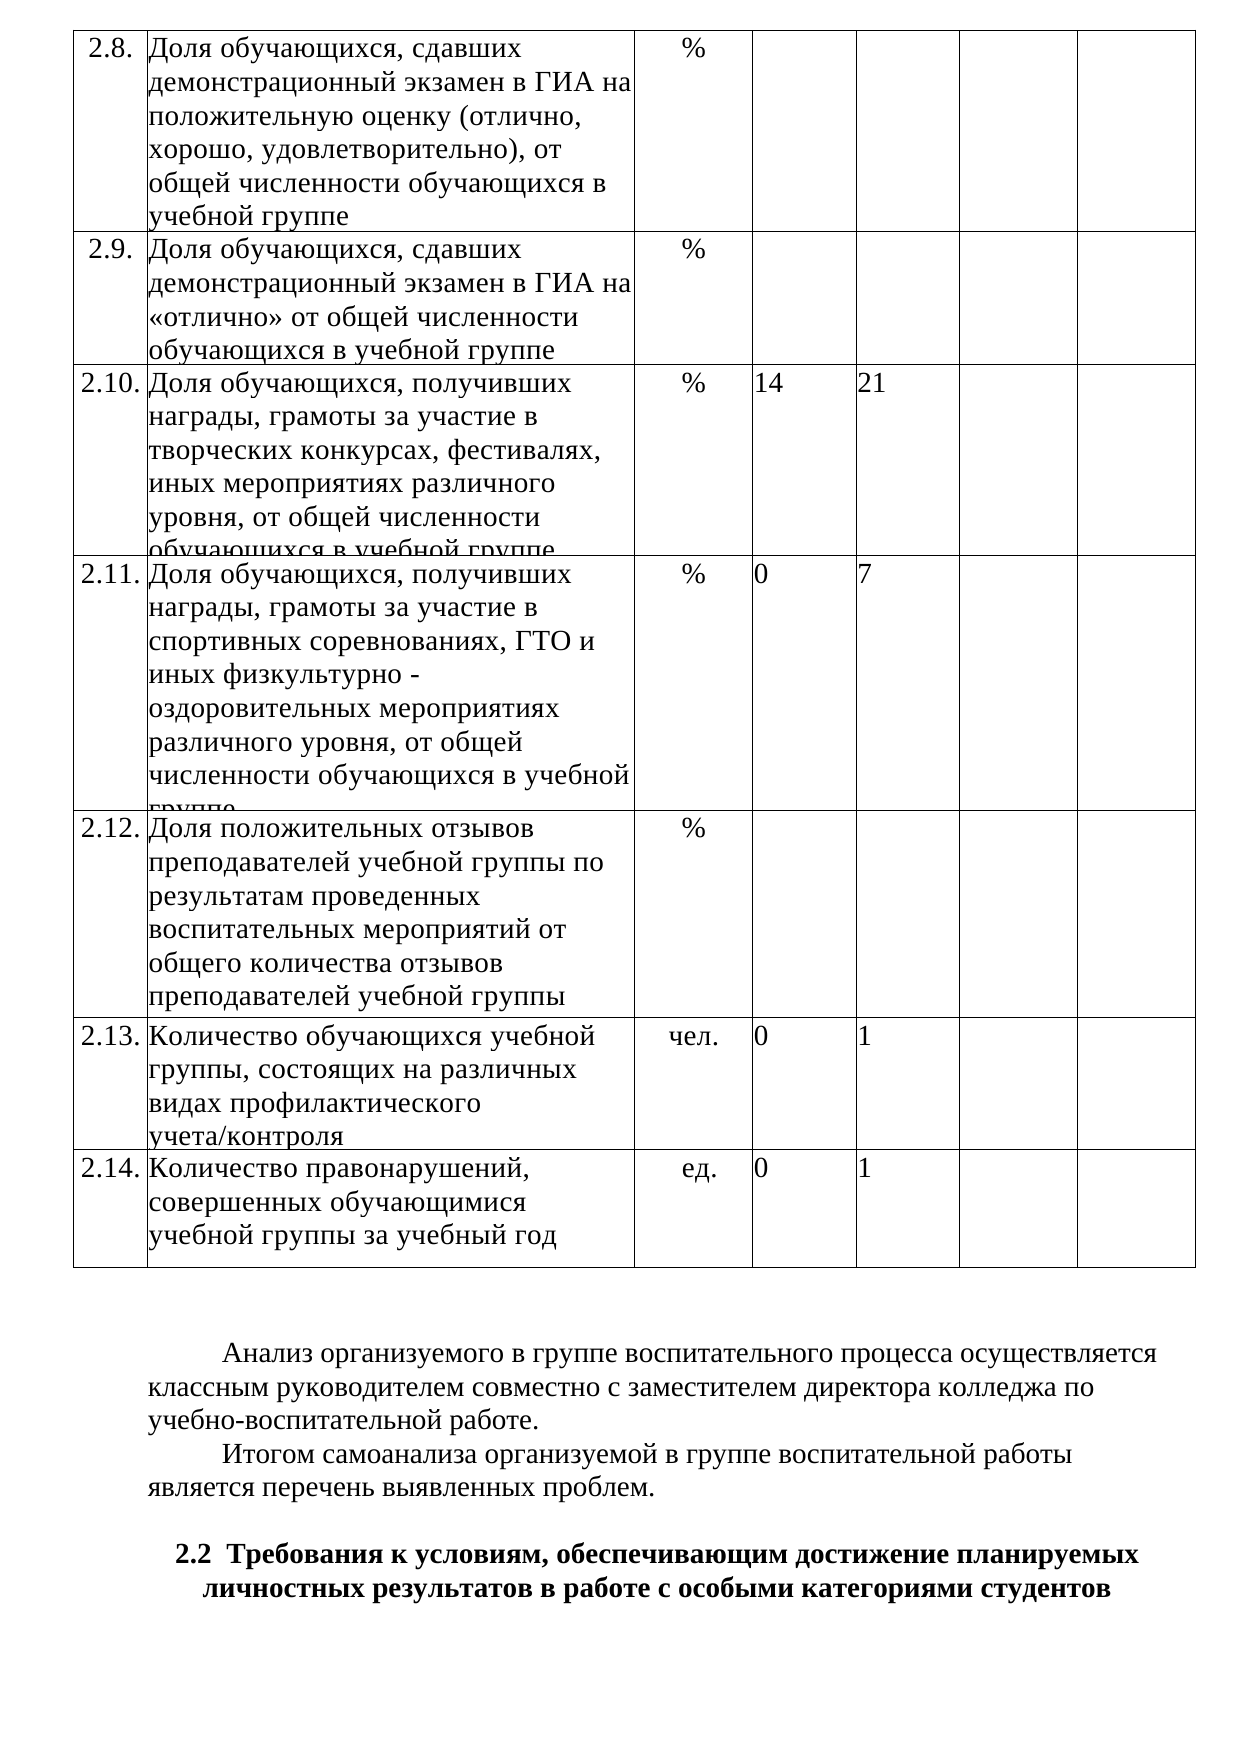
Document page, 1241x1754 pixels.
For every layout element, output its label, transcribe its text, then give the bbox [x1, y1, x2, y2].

table_cell [960, 1150, 1077, 1267]
table_cell % [635, 232, 752, 364]
table_cell Доля обучающихся, получивших награды, грамоты за участие в творческих конкурсах, фестивалях, иных мероприятиях различного уровня, от общей численности обучающихся в учебной группе [148, 365, 634, 555]
table_cell [1078, 556, 1195, 809]
table_cell 1 [857, 1018, 959, 1149]
table_cell Количество обучающихся учебной группы, состоящих на различных видах профилактического учета/контроля [344, 1018, 634, 1149]
table_cell [1078, 811, 1195, 1017]
table_cell [753, 232, 856, 364]
table_cell ед. [635, 1150, 752, 1267]
table_cell [753, 811, 856, 1017]
table_cell 14 [753, 365, 856, 555]
table_cell 2.12. [74, 811, 147, 1017]
table_cell 2.9. [74, 232, 147, 364]
text Анализ организуемого в группе воспитательного процесса осуществляется классным руководителем совместно с заместителем директора колледжа по учебно-воспитательной работе. [148, 1335, 1166, 1436]
table_cell Количество правонарушений, совершенных обучающимися учебной группы за учебный год [148, 1150, 634, 1267]
table_cell 1 [857, 1150, 959, 1267]
table_cell 21 [857, 365, 959, 555]
table_cell % [635, 31, 752, 231]
table_cell % [635, 811, 752, 1017]
table_cell [960, 1018, 1077, 1149]
table_cell [960, 556, 1077, 809]
table_cell % [635, 365, 752, 555]
table_cell [960, 31, 1077, 231]
table_cell 0 [753, 1150, 856, 1267]
table_cell Доля обучающихся, получивших награды, грамоты за участие в спортивных соревнованиях, ГТО и иных физкультурно - оздоровительных мероприятиях различного уровня, от общей численности обучающихся в учебной группе [148, 556, 634, 809]
table_cell 2.8. [74, 31, 147, 231]
table_cell [960, 232, 1077, 364]
table_cell Доля обучающихся, сдавших демонстрационный экзамен в ГИА на положительную оценку (отлично, хорошо, удовлетворительно), от общей численности обучающихся в учебной группе [349, 31, 634, 231]
table_cell [1078, 232, 1195, 364]
table_cell [1078, 365, 1195, 555]
table_cell чел. [635, 1018, 752, 1149]
table_cell 2.11. [74, 556, 147, 809]
table_cell [960, 365, 1077, 555]
table_cell 2.13. [74, 1018, 147, 1149]
table_cell Доля положительных отзывов преподавателей учебной группы по результатам проведенных воспитательных мероприятий от общего количества отзывов преподавателей учебной группы [148, 811, 634, 1017]
table_cell 0 [753, 1018, 856, 1149]
text 2.2 Требования к условиям, обеспечивающим достижение планируемых личностных результатов в работе с особыми категориями студентов [148, 1537, 1166, 1604]
table_cell 0 [753, 556, 856, 809]
table_cell 2.14. [74, 1150, 147, 1267]
table_cell [1078, 31, 1195, 231]
table_cell % [635, 556, 752, 809]
table_cell 2.10. [74, 365, 147, 555]
table_cell Доля обучающихся, сдавших демонстрационный экзамен в ГИА на «отлично» от общей численности обучающихся в учебной группе [522, 232, 634, 364]
table_cell [857, 31, 959, 231]
table_cell [1078, 1018, 1195, 1149]
table_cell [960, 811, 1077, 1017]
table_cell [1078, 1150, 1195, 1267]
text Итогом самоанализа организуемой в группе воспитательной работы является перечень выявленных проблем. [148, 1436, 1166, 1503]
table_cell [753, 31, 856, 231]
table_cell [857, 811, 959, 1017]
table_cell [857, 232, 959, 364]
table_cell 7 [857, 556, 959, 809]
